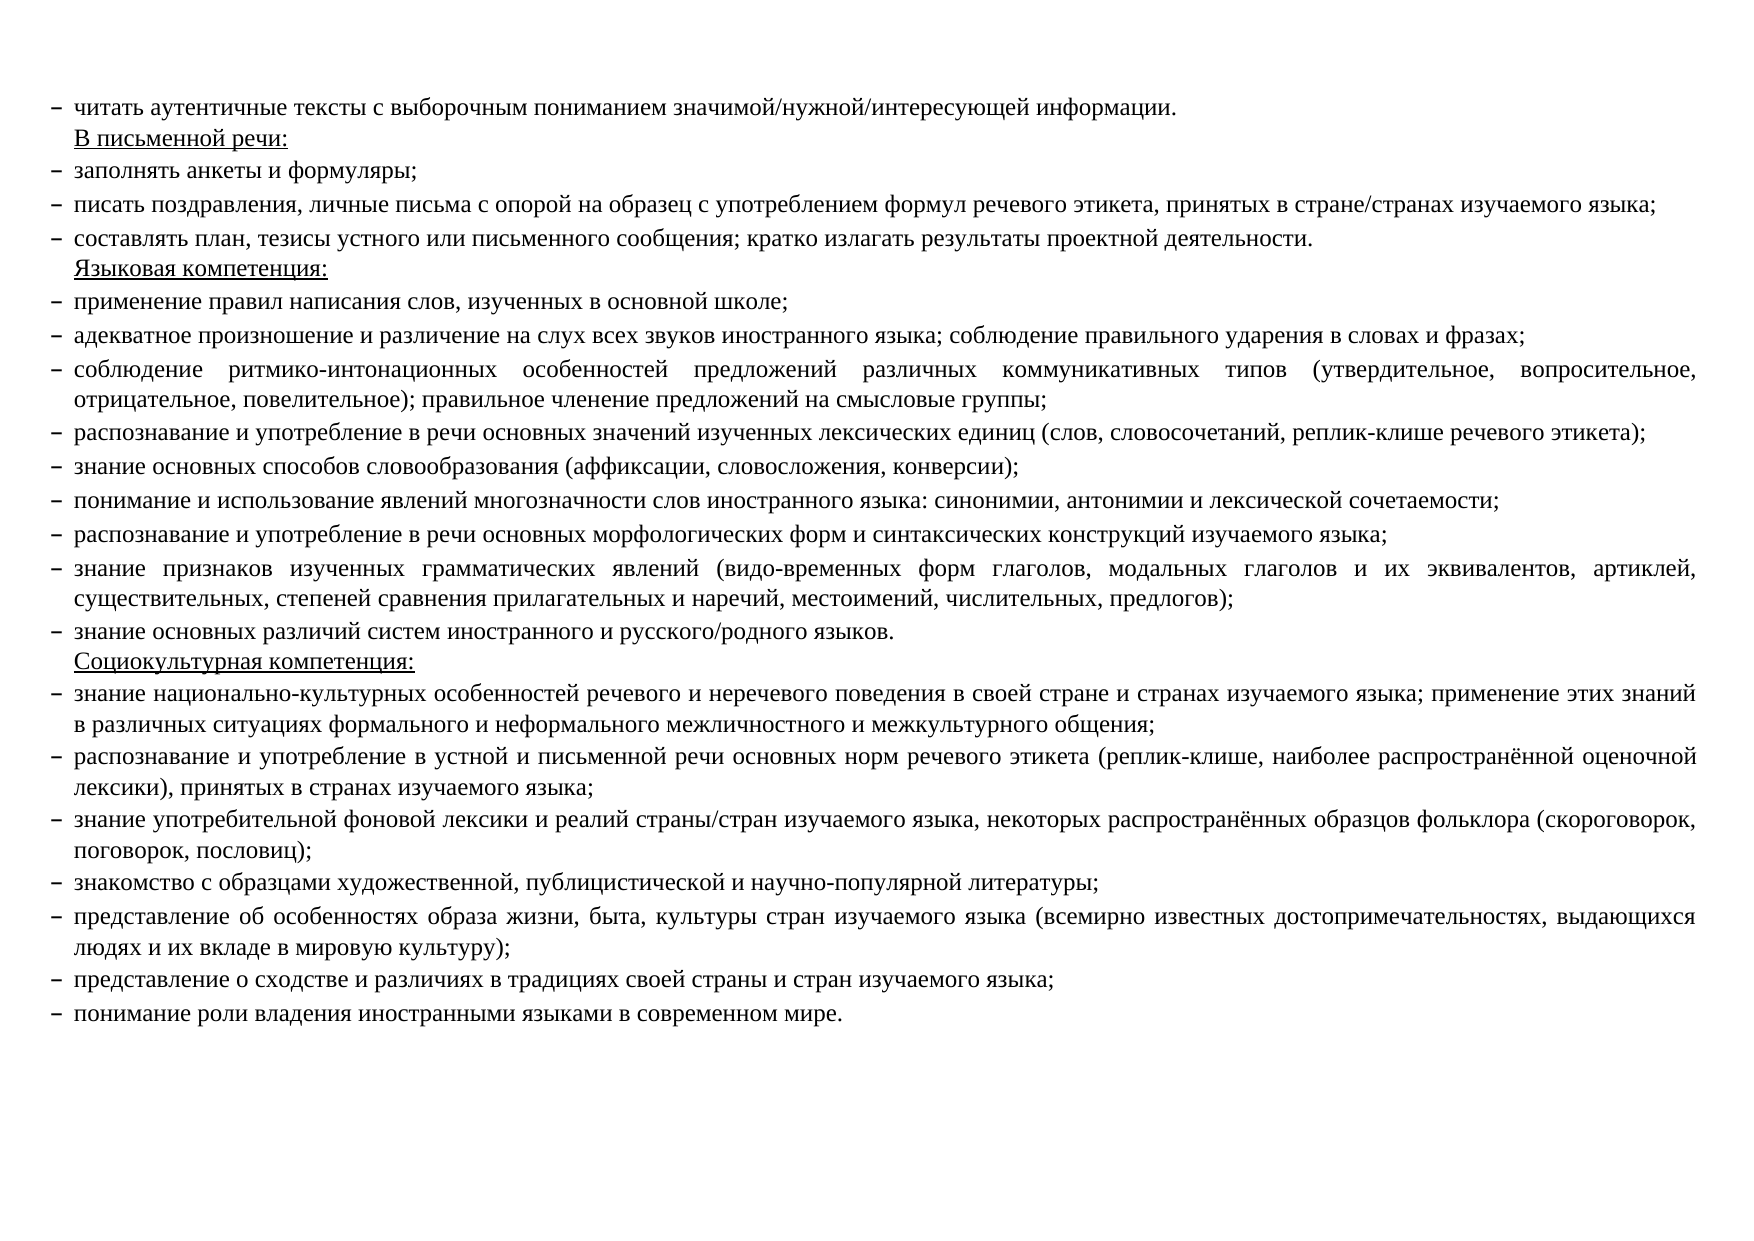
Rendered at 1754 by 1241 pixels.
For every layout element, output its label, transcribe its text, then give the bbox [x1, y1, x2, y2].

list знание основных различий систем иностранного и русского/родного языков. [50, 612, 1698, 646]
list применение правил написания слов, изученных в основной школе; [50, 282, 1698, 316]
list распознавание и употребление в устной и письменной речи основных норм речевого этикета (реплик-клише, наиболее распространённой оценочной лексики), принятых в странах изучаемого языка; [50, 738, 1698, 801]
list знание употребительной фоновой лексики и реалий страны/стран изучаемого языка, некоторых распространённых образцов фольклора (скороговорок, поговорок, пословиц); [50, 801, 1698, 863]
list представление о сходстве и различиях в традициях своей страны и стран изучаемого языка; [50, 960, 1698, 994]
list читать аутентичные тексты с выборочным пониманием значимой/нужной/интересующей информации. [50, 88, 1698, 123]
list писать поздравления, личные письма с опорой на образец с употреблением формул речевого этикета, принятых в стране/странах изучаемого языка; [50, 185, 1698, 219]
list понимание и использование явлений многозначности слов иностранного языка: синонимии, антонимии и лексической сочетаемости; [50, 481, 1698, 515]
list распознавание и употребление в речи основных морфологических форм и синтаксических конструкций изучаемого языка; [50, 515, 1698, 549]
list распознавание и употребление в речи основных значений изученных лексических единиц (слов, словосочетаний, реплик-клише речевого этикета); [50, 413, 1698, 447]
list адекватное произношение и различение на слух всех звуков иностранного языка; соблюдение правильного ударения в словах и фразах; [50, 316, 1698, 350]
list знание национально-культурных особенностей речевого и неречевого поведения в своей стране и странах изучаемого языка; применение этих знаний в различных ситуациях формального и неформального межличностного и межкультурного общения; [50, 675, 1698, 738]
text Языковая компетенция: [74, 253, 1698, 282]
text В письменной речи: [74, 123, 1698, 151]
list заполнять анкеты и формуляры; [50, 151, 1698, 185]
list знание основных способов словообразования (аффиксации, словосложения, конверсии); [50, 447, 1698, 481]
list знакомство с образцами художественной, публицистической и научно-популярной литературы; [50, 863, 1698, 898]
list понимание роли владения иностранными языками в современном мире. [50, 994, 1698, 1028]
list знание признаков изученных грамматических явлений (видо-временных форм глаголов, модальных глаголов и их эквивалентов, артиклей, существительных, степеней сравнения прилагательных и наречий, местоимений, числительных, предлогов); [50, 549, 1698, 612]
list составлять план, тезисы устного или письменного сообщения; кратко излагать результаты проектной деятельности. [50, 219, 1698, 253]
list представление об особенностях образа жизни, быта, культуры стран изучаемого языка (всемирно известных достопримечательностях, выдающихся людях и их вкладе в мировую культуру); [50, 898, 1698, 960]
list соблюдение ритмико-интонационных особенностей предложений различных коммуникативных типов (утвердительное, вопросительное, отрицательное, повелительное); правильное членение предложений на смысловые группы; [50, 350, 1698, 413]
text Социокультурная компетенция: [74, 646, 1698, 675]
